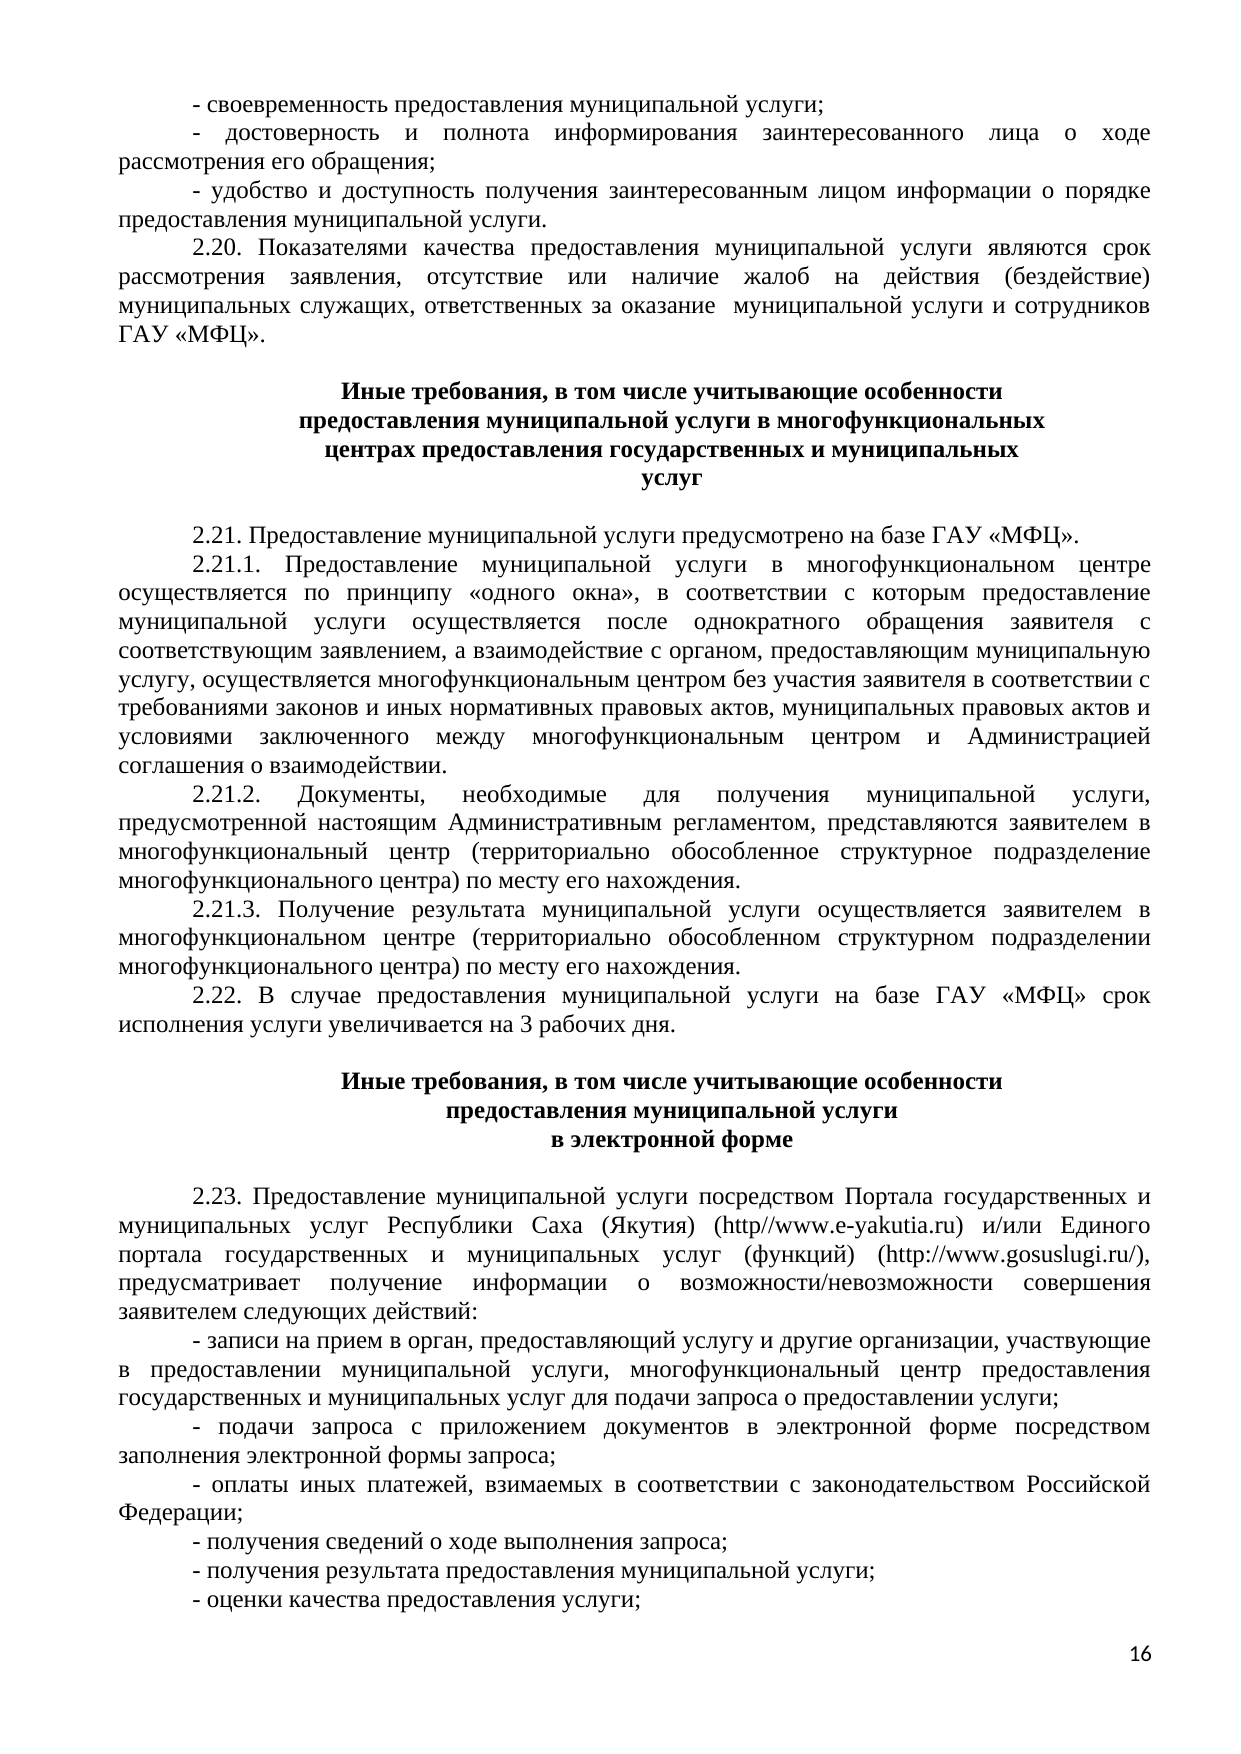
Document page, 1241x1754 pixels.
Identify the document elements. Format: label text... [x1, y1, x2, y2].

text центрах предоставления государственных и муниципальных [118, 434, 1152, 462]
text услуг [118, 462, 1152, 491]
text Иные требования, в том числе учитывающие особенности [118, 376, 1152, 405]
text - получения сведений о ходе выполнения запроса; [118, 1526, 1152, 1555]
text 2.23. Предоставление муниципальной услуги посредством Портала государственных и муниципальных услуг Республики Саха (Якутия) (http//www.e-yakutia.ru) и/или Единого портала государственных и муниципальных услуг (функций) (http://www.gosuslugi.ru/), предусматривает получение информации о возможности/невозможности совершения заявителем следующих действий: [118, 1181, 1152, 1325]
text 2.21.1. Предоставление муниципальной услуги в многофункциональном центре осуществляется по принципу «одного окна», в соответствии с которым предоставление муниципальной услуги осуществляется после однократного обращения заявителя с соответствующим заявлением, а взаимодействие с органом, предоставляющим муниципальную услугу, осуществляется многофункциональным центром без участия заявителя в соответствии с требованиями законов и иных нормативных правовых актов, муниципальных правовых актов и условиями заключенного между многофункциональным центром и Администрацией соглашения о взаимодействии. [118, 549, 1152, 779]
text в электронной форме [118, 1124, 1152, 1152]
text - удобство и доступность получения заинтересованным лицом информации о порядке предоставления муниципальной услуги. [118, 175, 1152, 232]
text - оценки качества предоставления услуги; [118, 1584, 1152, 1612]
text 2.21.2. Документы, необходимые для получения муниципальной услуги, предусмотренной настоящим Административным регламентом, представляются заявителем в многофункциональный центр (территориально обособленное структурное подразделение многофункционального центра) по месту его нахождения. [118, 779, 1152, 894]
text предоставления муниципальной услуги [118, 1095, 1152, 1124]
text - своевременность предоставления муниципальной услуги; [118, 89, 1152, 117]
text - достоверность и полнота информирования заинтересованного лица о ходе рассмотрения его обращения; [118, 117, 1152, 175]
text Иные требования, в том числе учитывающие особенности [118, 1066, 1152, 1095]
text - подачи запроса с приложением документов в электронной форме посредством заполнения электронной формы запроса; [118, 1411, 1152, 1469]
text - записи на прием в орган, предоставляющий услугу и другие организации, участвующие в предоставлении муниципальной услуги, многофункциональный центр предоставления государственных и муниципальных услуг для подачи запроса о предоставлении услуги; [118, 1325, 1152, 1411]
text - оплаты иных платежей, взимаемых в соответствии с законодательством Российской Федерации; [118, 1469, 1152, 1526]
text 2.22. В случае предоставления муниципальной услуги на базе ГАУ «МФЦ» срок исполнения услуги увеличивается на 3 рабочих дня. [118, 980, 1152, 1037]
text 2.21. Предоставление муниципальной услуги предусмотрено на базе ГАУ «МФЦ». [118, 520, 1152, 549]
text 2.20. Показателями качества предоставления муниципальной услуги являются срок рассмотрения заявления, отсутствие или наличие жалоб на действия (бездействие) муниципальных служащих, ответственных за оказание муниципальной услуги и сотрудников ГАУ «МФЦ». [118, 232, 1152, 347]
text - получения результата предоставления муниципальной услуги; [118, 1555, 1152, 1584]
text предоставления муниципальной услуги в многофункциональных [118, 405, 1152, 434]
text 2.21.3. Получение результата муниципальной услуги осуществляется заявителем в многофункциональном центре (территориально обособленном структурном подразделении многофункционального центра) по месту его нахождения. [118, 894, 1152, 980]
